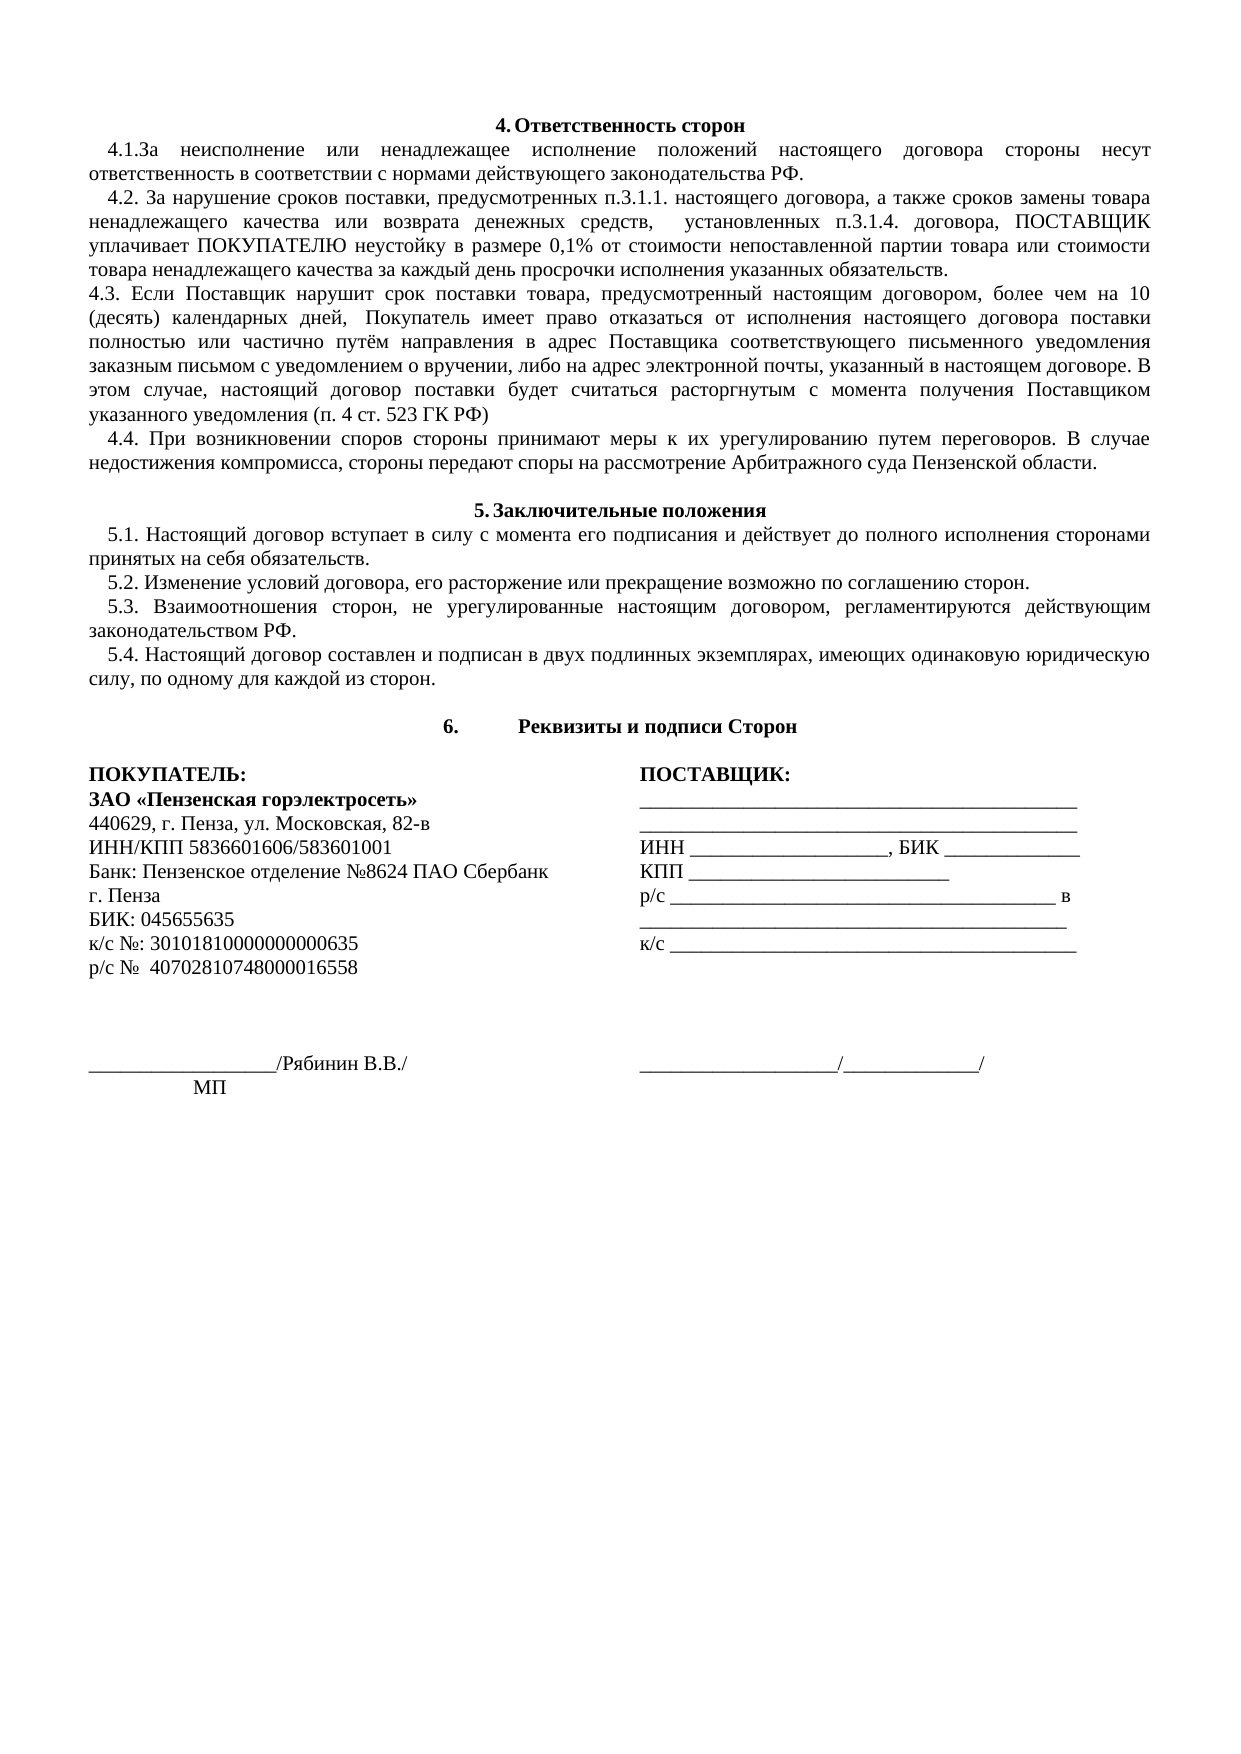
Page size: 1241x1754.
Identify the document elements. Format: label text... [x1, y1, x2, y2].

text 4.3. Если Поставщик нарушит срок поставки товара, предусмотренный настоящим договором, более чем на 10 (десять) календарных дней, Покупатель имеет право отказаться от исполнения настоящего договора поставки полностью или частично путём направления в адрес Поставщика соответствующего письменного уведомления заказным письмом с уведомлением о вручении, либо на адрес электронной почты, указанный в настоящем договоре. В этом случае, настоящий договор поставки будет считаться расторгнутым с момента получения Поставщиком указанного уведомления (п. 4 ст. 523 ГК РФ) [89, 281, 1152, 426]
list 4.2. За нарушение сроков поставки, предусмотренных п.3.1.1. настоящего договора, а также сроков замены товара ненадлежащего качества или возврата денежных средств, установленных п.3.1.4. договора, ПОСТАВЩИК уплачивает ПОКУПАТЕЛЮ неустойку в размере 0,1% от стоимости непоставленной партии товара или стоимости товара ненадлежащего качества за каждый день просрочки исполнения указанных обязательств. [89, 185, 1152, 281]
list 5.2. Изменение условий договора, его расторжение или прекращение возможно по соглашению сторон. [89, 570, 1152, 594]
table_header ПОКУПАТЕЛЬ: ЗАО «Пензенская горэлектросеть» 440629, г. Пенза, ул. Московская, 82-в ИНН/КПП 5836601606/583601001 Банк: Пензенское отделение №8624 ПАО Сбербанк г. Пенза БИК: 045655635 к/с №: 30101810000000000635 р/с № 40702810748000016558 __________________/Рябинин В.В./ МП [78, 763, 628, 1128]
list 5.1. Настоящий договор вступает в силу с момента его подписания и действует до полного исполнения сторонами принятых на себя обязательств. [89, 522, 1152, 570]
list 5.3. Взаимоотношения сторон, не урегулированные настоящим договором, регламентируются действующим законодательством РФ. [89, 594, 1152, 642]
table_header ПОСТАВЩИК: __________________________________________ __________________________________________ ИНН ___________________, БИК _____________ КПП _________________________ р/с _____________________________________ в _________________________________________ к/с _______________________________________ ___________________/_____________/ [628, 763, 1170, 1128]
list 5.4. Настоящий договор составлен и подписан в двух подлинных экземплярах, имеющих одинаковую юридическую силу, по одному для каждой из сторон. [89, 642, 1152, 690]
list 4.1.За неисполнение или ненадлежащее исполнение положений настоящего договора стороны несут ответственность в соответствии с нормами действующего законодательства РФ. [89, 137, 1152, 185]
list Ответственность сторон [89, 113, 1152, 137]
list 4.4. При возникновении споров стороны принимают меры к их урегулированию путем переговоров. В случае недостижения компромисса, стороны передают споры на рассмотрение Арбитражного суда Пензенской области. [89, 426, 1152, 474]
list Реквизиты и подписи Сторон [89, 714, 1152, 738]
list Заключительные положения [89, 498, 1152, 522]
